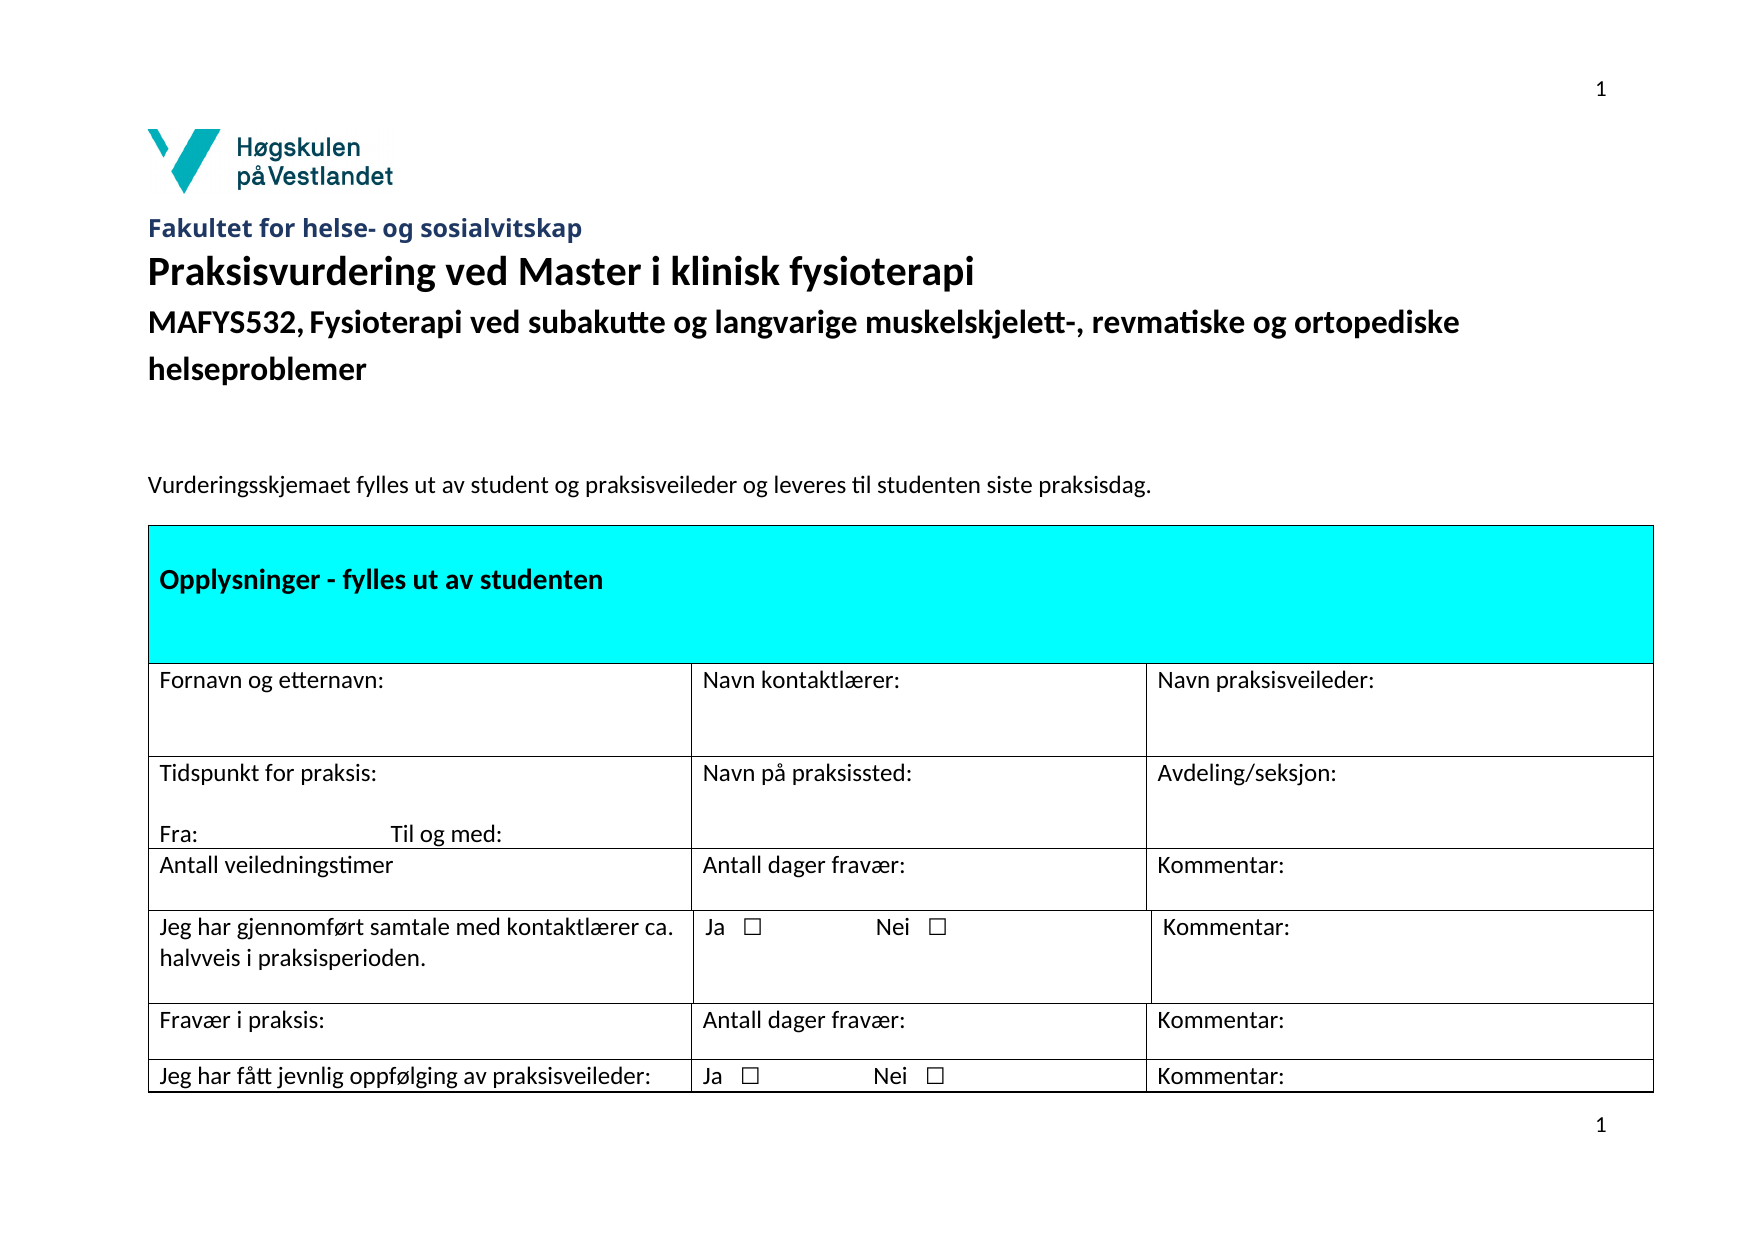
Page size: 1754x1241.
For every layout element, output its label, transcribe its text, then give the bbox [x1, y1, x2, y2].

table_cell Jeg har gjennomført samtale med kontaktlærer ca. halvveis i praksisperioden. [149, 911, 693, 1003]
table_cell Navn kontaktlærer: [692, 664, 1146, 756]
table_cell Navn på praksissted: [692, 757, 1146, 848]
table_cell Avdeling/seksjon: [1147, 757, 1653, 848]
table_cell Navn praksisveileder: [1147, 664, 1653, 756]
table_cell Kommentar: [1147, 1004, 1653, 1059]
table_cell Fravær i praksis: [149, 1004, 691, 1059]
table_cell Tidspunkt for praksis: Fra: Til og med: [149, 757, 691, 848]
table_header Opplysninger - fylles ut av studenten [149, 526, 1653, 663]
table_cell Jeg har fått jevnlig oppfølging av praksisveileder: [149, 1060, 691, 1091]
text Vurderingsskjemaet fylles ut av student og praksisveileder og leveres til studenten siste praksisdag. [148, 469, 1606, 499]
table_cell Fornavn og etternavn: [149, 664, 691, 756]
table_cell Kommentar: [1147, 849, 1653, 910]
text Praksisvurdering ved Master i klinisk fysioterapi MAFYS532, Fysioterapi ved subakutte og langvarige muskelskjelett-, revmatiske og ortopediske helseproblemer [148, 244, 1606, 389]
table_cell Ja Nei [694, 911, 1151, 1003]
table_cell Kommentar: [1147, 1060, 1653, 1091]
table_cell Antall dager fravær: [692, 849, 1146, 910]
picture [147, 129, 393, 194]
table_cell Ja Nei [692, 1060, 1146, 1091]
table_cell Kommentar: [1152, 911, 1653, 1003]
table_cell Antall veiledningstimer [149, 849, 691, 910]
table_cell Antall dager fravær: [692, 1004, 1146, 1059]
